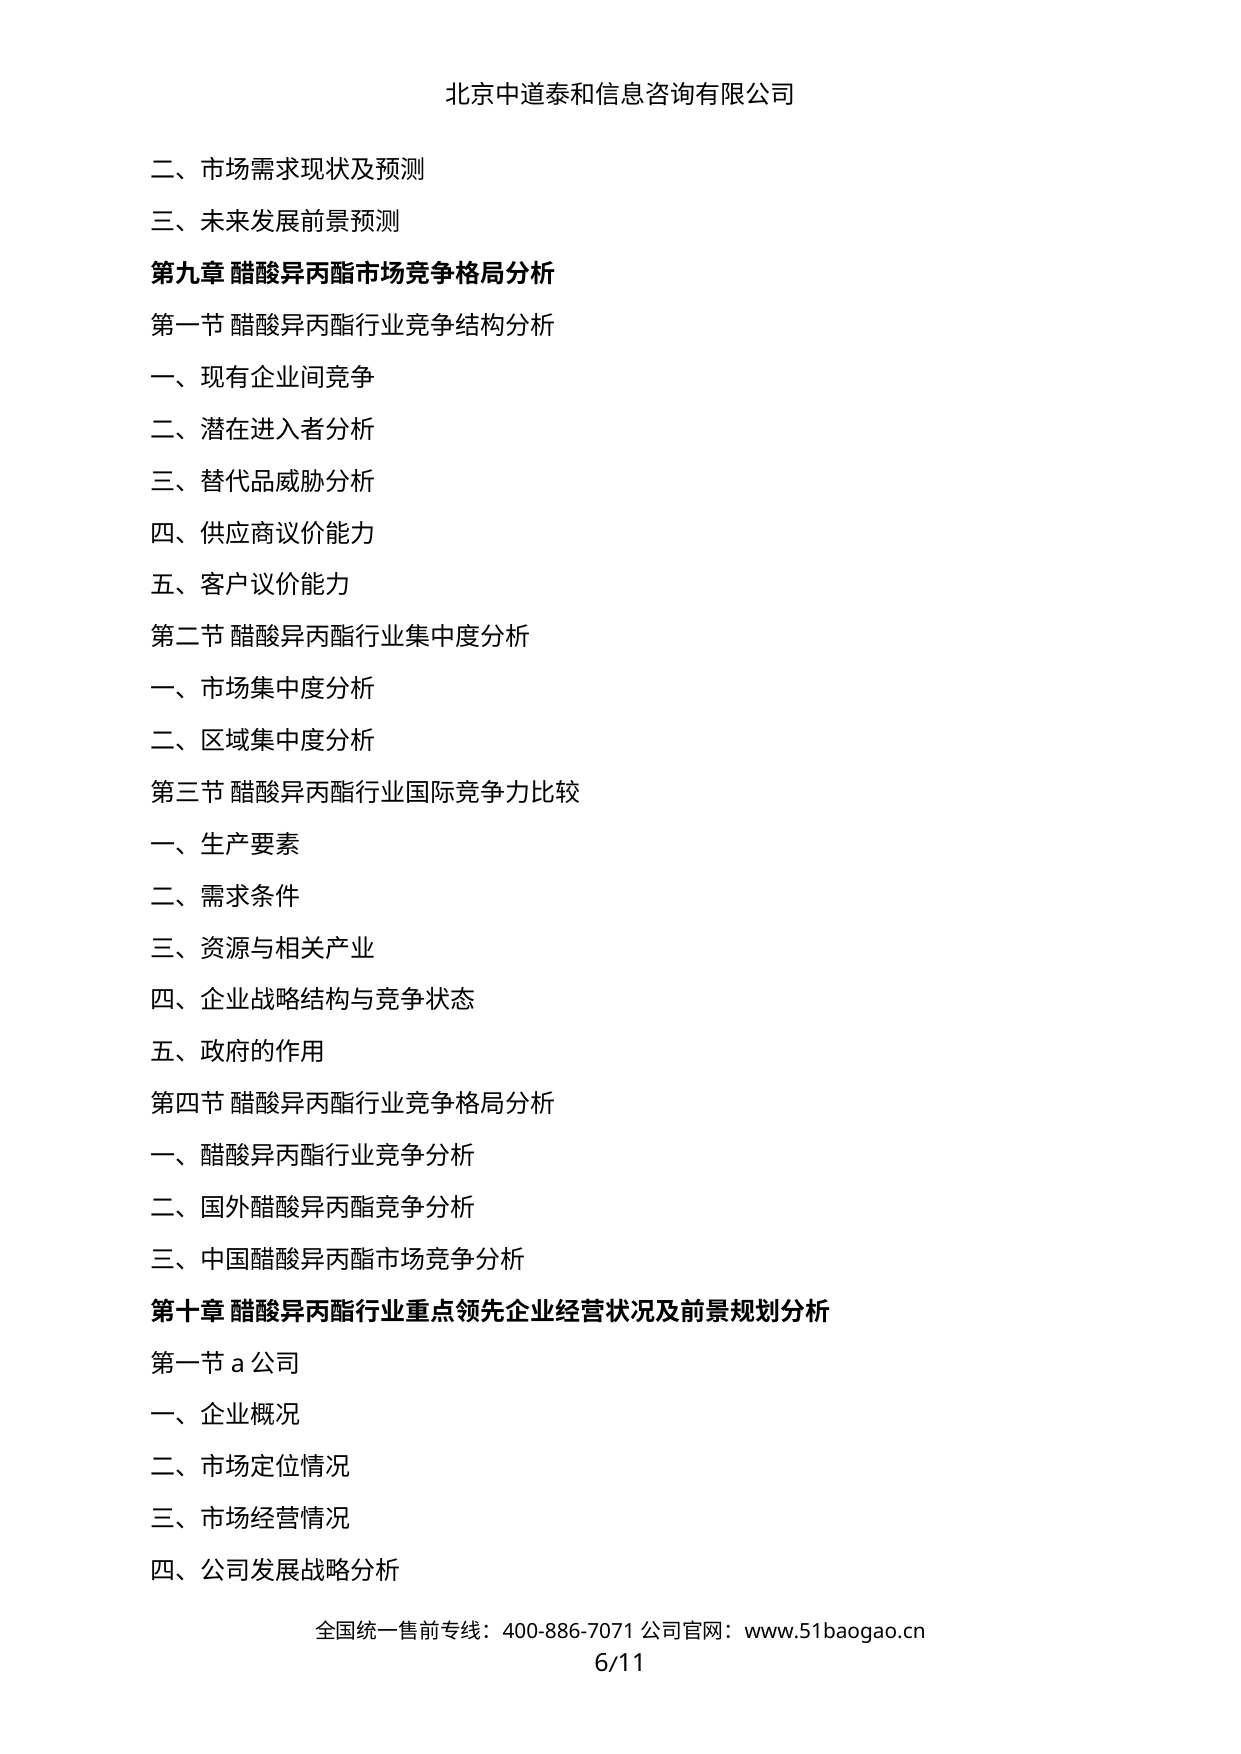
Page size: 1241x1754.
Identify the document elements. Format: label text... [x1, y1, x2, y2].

text 第九章 醋酸异丙酯市场竞争格局分析 [150, 254, 1090, 290]
text 三、未来发展前景预测 [150, 202, 1090, 238]
text 第二节 醋酸异丙酯行业集中度分析 [150, 617, 1090, 653]
text 一、醋酸异丙酯行业竞争分析 [150, 1136, 1090, 1172]
text 五、客户议价能力 [150, 565, 1090, 601]
text 三、市场经营情况 [150, 1499, 1090, 1535]
text 第一节 a公司 [150, 1343, 1090, 1379]
text 四、企业战略结构与竞争状态 [150, 980, 1090, 1016]
text 一、现有企业间竞争 [150, 357, 1090, 394]
text 第一节 醋酸异丙酯行业竞争结构分析 [150, 306, 1090, 342]
text 二、市场定位情况 [150, 1447, 1090, 1483]
text 第三节 醋酸异丙酯行业国际竞争力比较 [150, 772, 1090, 809]
text 五、政府的作用 [150, 1032, 1090, 1068]
text 一、企业概况 [150, 1395, 1090, 1431]
text 二、区域集中度分析 [150, 721, 1090, 757]
text 二、需求条件 [150, 876, 1090, 912]
text 三、替代品威胁分析 [150, 461, 1090, 497]
text 一、生产要素 [150, 824, 1090, 861]
text 二、国外醋酸异丙酯竞争分析 [150, 1187, 1090, 1224]
text 三、资源与相关产业 [150, 928, 1090, 964]
text 四、公司发展战略分析 [150, 1551, 1090, 1587]
text 第十章 醋酸异丙酯行业重点领先企业经营状况及前景规划分析 [150, 1291, 1090, 1327]
text 二、市场需求现状及预测 [150, 150, 1090, 186]
text 四、供应商议价能力 [150, 513, 1090, 549]
text 三、中国醋酸异丙酯市场竞争分析 [150, 1239, 1090, 1276]
text 二、潜在进入者分析 [150, 409, 1090, 446]
text 第四节 醋酸异丙酯行业竞争格局分析 [150, 1084, 1090, 1120]
text 一、市场集中度分析 [150, 669, 1090, 705]
